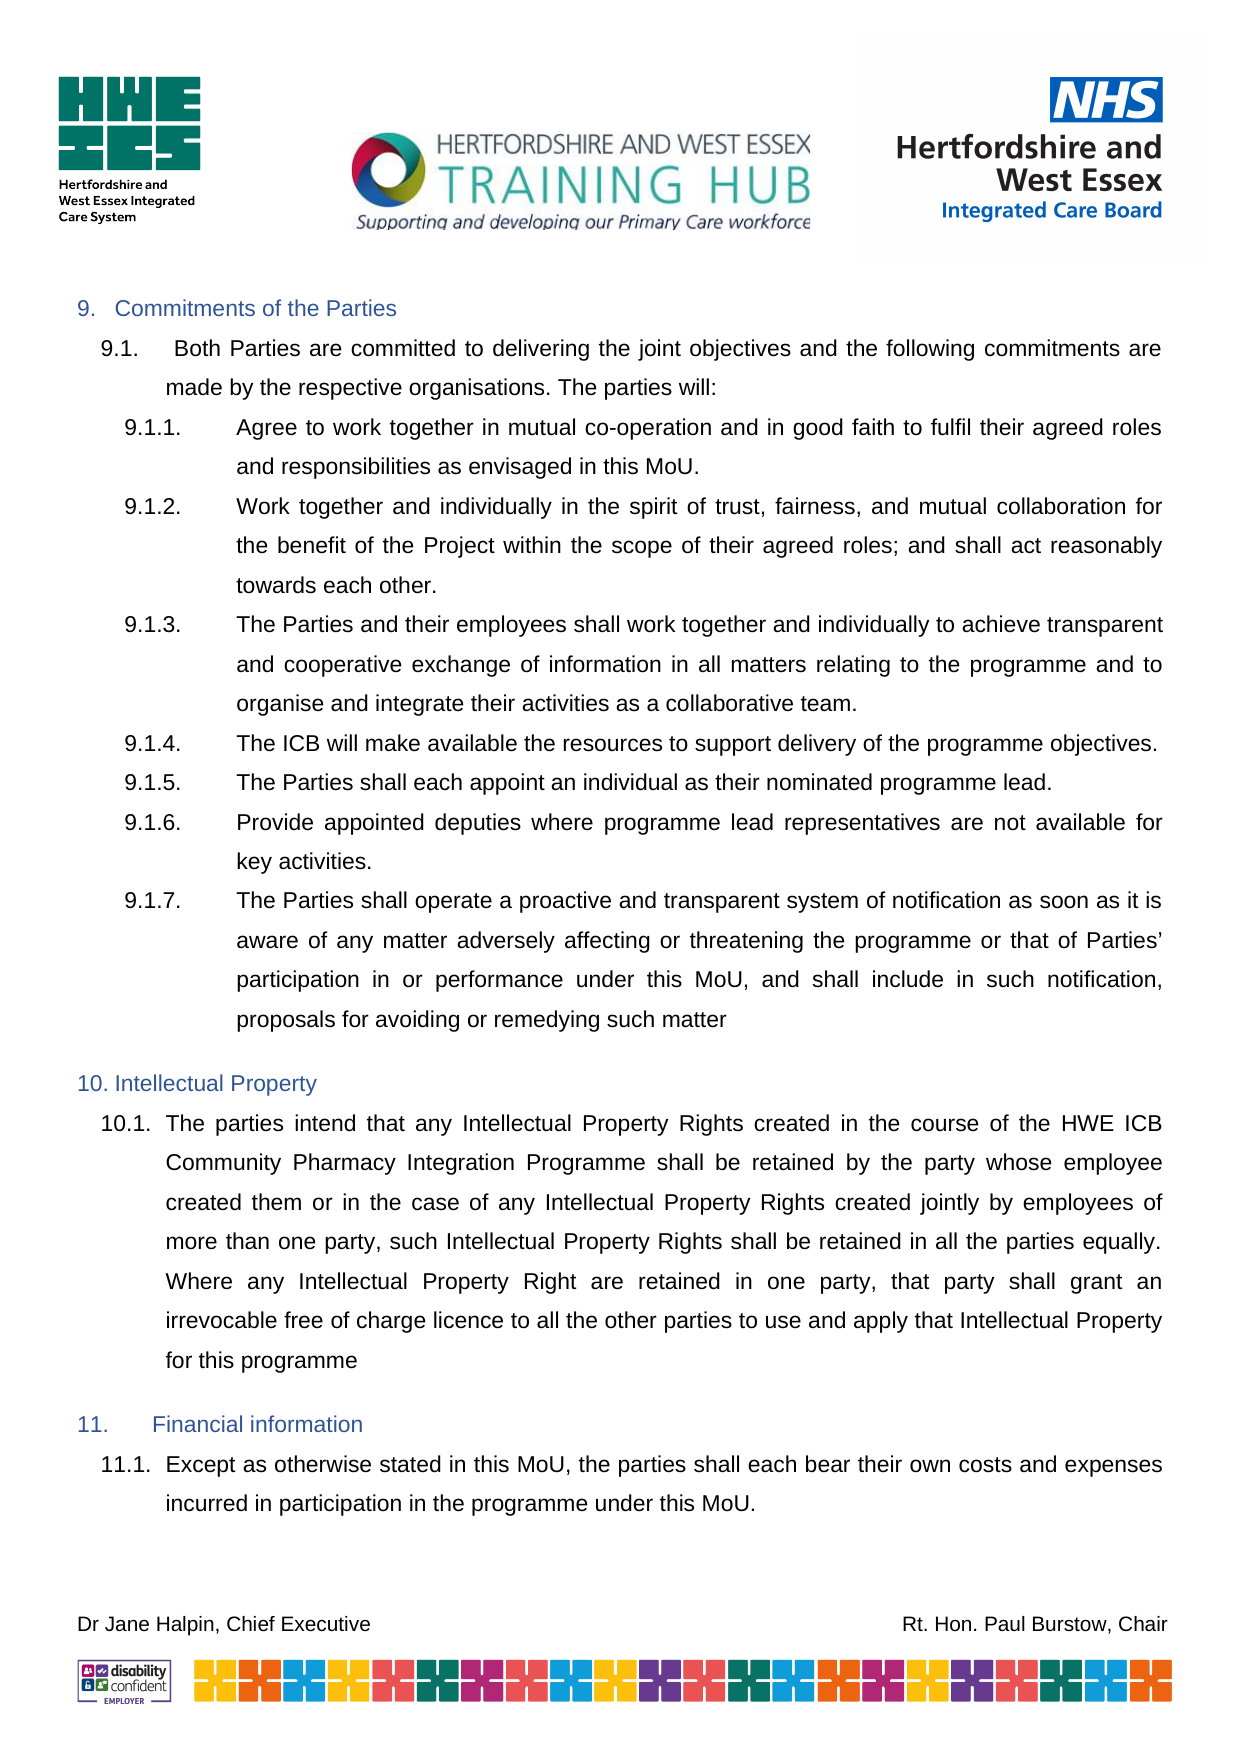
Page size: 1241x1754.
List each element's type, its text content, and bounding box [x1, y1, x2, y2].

picture [193, 1627, 1174, 1707]
list Both Parties are committed to delivering the joint objectives and the following commitments are made by the respective organisations. The parties will: [100, 335, 1163, 401]
list Provide appointed deputies where programme lead representatives are not available for key activities. [124, 808, 1163, 874]
list Work together and individually in the spirit of trust, fairness, and mutual collaboration for the benefit of the Project within the scope of their agreed roles; and shall act reasonably towards each other. [124, 493, 1163, 598]
list The Parties and their employees shall work together and individually to achieve transparent and cooperative exchange of information in all matters relating to the programme and to organise and integrate their activities as a collaborative team. [124, 611, 1163, 716]
picture [351, 132, 811, 230]
subtitle Intellectual Property [77, 1070, 1163, 1097]
subtitle Commitments of the Parties [77, 295, 1163, 322]
list The ICB will make available the resources to support delivery of the programme objectives. [124, 729, 1163, 756]
list The Parties shall operate a proactive and transparent system of notification as soon as it is aware of any matter adversely affecting or threatening the programme or that of Parties’ participation in or performance under this MoU, and shall include in such notification, proposals for avoiding or remedying such matter [124, 887, 1163, 1032]
list The Parties shall each appoint an individual as their nominated programme lead. [124, 769, 1163, 795]
picture [852, 33, 1208, 263]
picture [77, 1655, 176, 1708]
list The parties intend that any Intellectual Property Rights created in the course of the HWE ICB Community Pharmacy Integration Programme shall be retained by the party whose employee created them or in the case of any Intellectual Property Rights created jointly by employees of more than one party, such Intellectual Property Rights shall be retained in all the parties equally. Where any Intellectual Property Right are retained in one party, that party shall grant an irrevocable free of charge licence to all the other parties to use and apply that Intellectual Property for this programme [100, 1110, 1163, 1373]
list Agree to work together in mutual co-operation and in good faith to fulfil their agreed roles and responsibilities as envisaged in this MoU. [124, 414, 1163, 479]
picture [36, 54, 223, 244]
subtitle Financial information [77, 1411, 1163, 1438]
list Except as otherwise stated in this MoU, the parties shall each bear their own costs and expenses incurred in participation in the programme under this MoU. [100, 1451, 1163, 1517]
